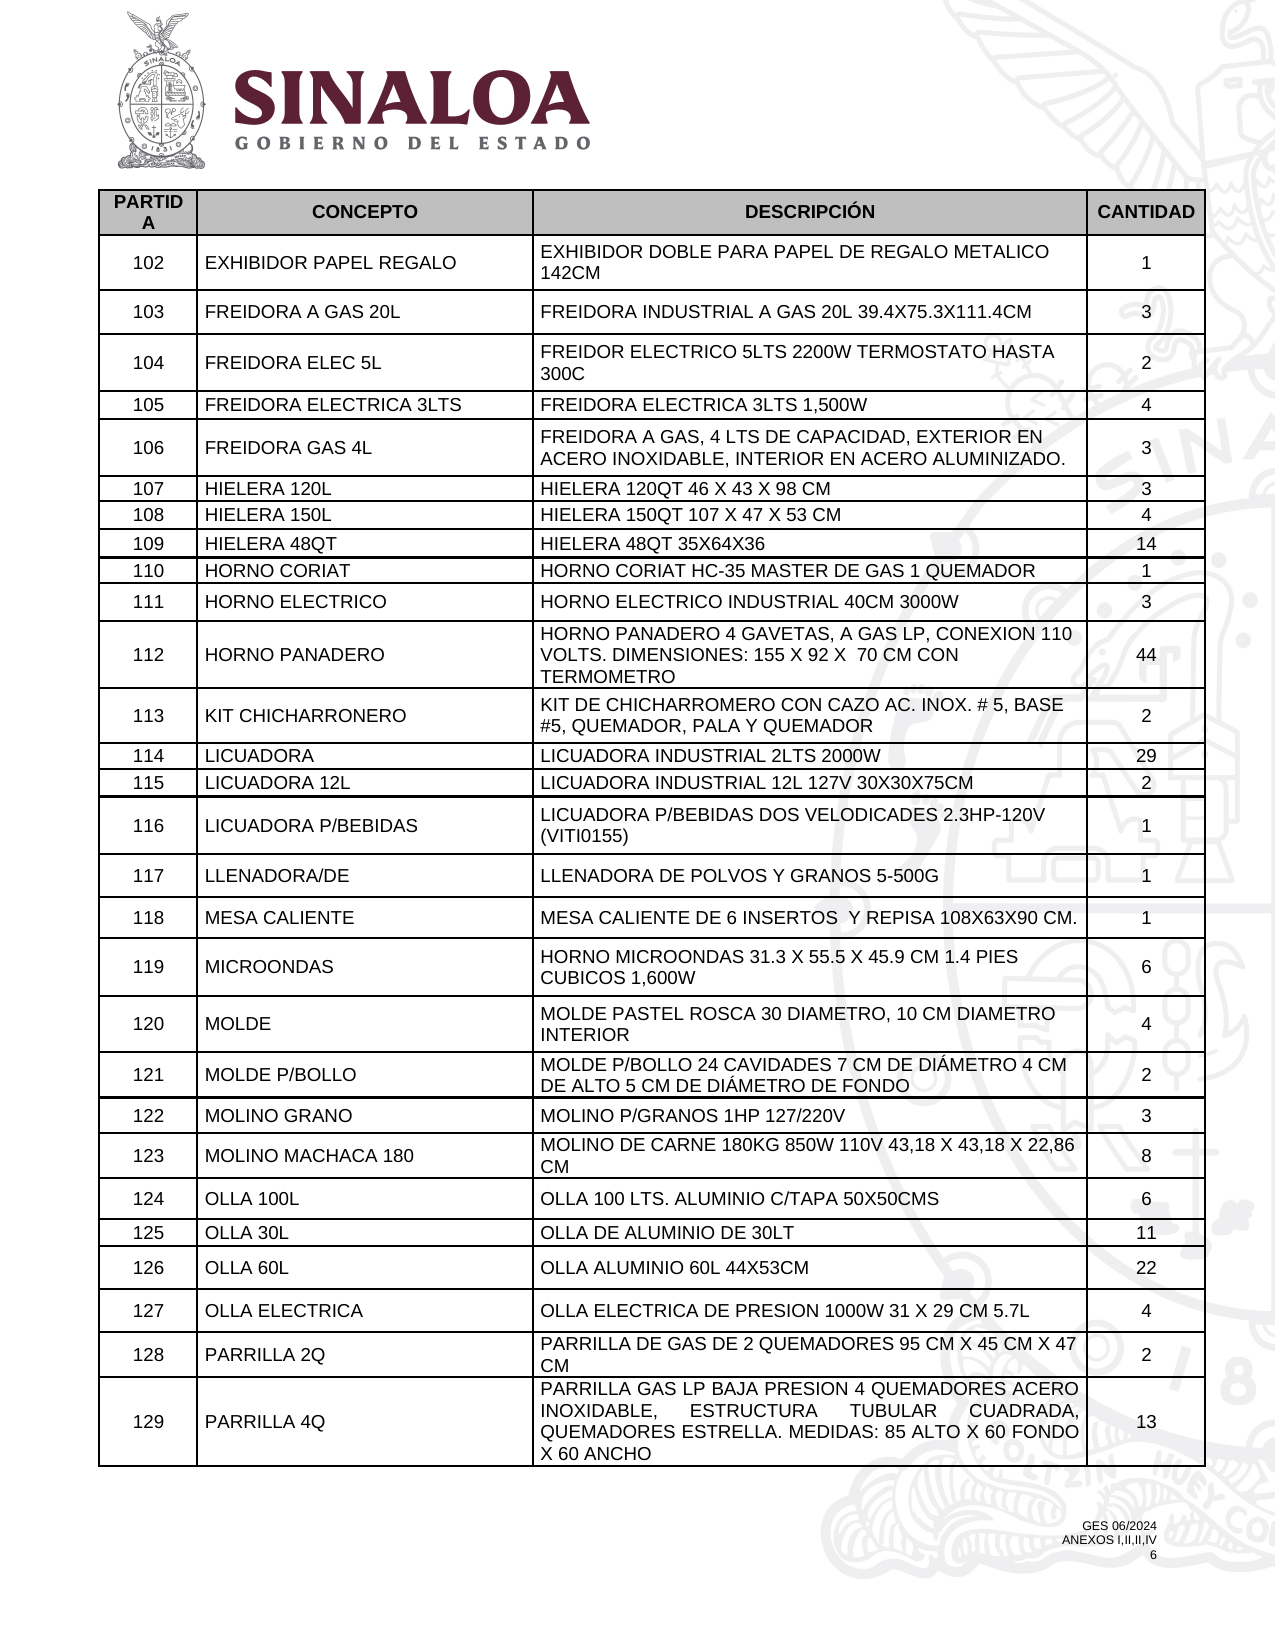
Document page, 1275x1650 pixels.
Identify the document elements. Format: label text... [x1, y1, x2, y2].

table_cell FREIDORA ELEC 5L [198, 335, 532, 390]
table_cell OLLA ALUMINIO 60L 44X53CM [534, 1247, 1086, 1288]
table_cell EXHIBIDOR DOBLE PARA PAPEL DE REGALO METALICO 142CM [534, 236, 1086, 289]
table_cell PARRILLA 4Q [198, 1378, 532, 1464]
table_cell LICUADORA P/BEBIDAS DOS VELODICADES 2.3HP-120V (VITI0155) [534, 798, 1086, 853]
table_cell HORNO PANADERO [198, 622, 532, 687]
table_cell 22 [1088, 1247, 1204, 1288]
table_cell 129 [100, 1378, 196, 1464]
table_cell HORNO PANADERO 4 GAVETAS, A GAS LP, CONEXION 110 VOLTS. DIMENSIONES: 155 X 92 X 70 CM CON TERMOMETRO [534, 622, 1086, 687]
table_cell FREIDORA ELECTRICA 3LTS 1,500W [534, 392, 1086, 418]
table_cell FREIDOR ELECTRICO 5LTS 2200W TERMOSTATO HASTA 300C [534, 335, 1086, 390]
table_cell 14 [1088, 530, 1204, 556]
table_cell LICUADORA 12L [198, 770, 532, 795]
table_cell 6 [1088, 939, 1204, 994]
table_cell MOLDE P/BOLLO [198, 1053, 532, 1096]
table_cell EXHIBIDOR PAPEL REGALO [198, 236, 532, 289]
table_cell 1 [1088, 559, 1204, 582]
table_cell 106 [100, 420, 196, 474]
table_cell 2 [1088, 335, 1204, 390]
table_cell MESA CALIENTE DE 6 INSERTOS Y REPISA 108X63X90 CM. [534, 898, 1086, 937]
table_cell 44 [1088, 622, 1204, 687]
table_cell 4 [1088, 997, 1204, 1051]
table_cell 107 [100, 477, 196, 499]
table_cell 6 [1088, 1179, 1204, 1218]
table_cell KIT CHICHARRONERO [198, 689, 532, 742]
table_cell 103 [100, 291, 196, 333]
table_cell HORNO CORIAT HC-35 MASTER DE GAS 1 QUEMADOR [534, 559, 1086, 582]
table_cell 3 [1088, 291, 1204, 333]
table_cell 112 [100, 622, 196, 687]
table_cell 115 [100, 770, 196, 795]
table_cell 1 [1088, 798, 1204, 853]
table_cell HIELERA 48QT [198, 530, 532, 556]
table_header CONCEPTO [198, 191, 532, 234]
table_cell 123 [100, 1134, 196, 1177]
table_cell MOLINO GRANO [198, 1099, 532, 1132]
table_cell MICROONDAS [198, 939, 532, 994]
table_cell FREIDORA A GAS, 4 LTS DE CAPACIDAD, EXTERIOR EN ACERO INOXIDABLE, INTERIOR EN ACERO ALUMINIZADO. [534, 420, 1086, 474]
table_cell LICUADORA P/BEBIDAS [198, 798, 532, 853]
table_cell 120 [100, 997, 196, 1051]
table_cell 104 [100, 335, 196, 390]
table_cell FREIDORA A GAS 20L [198, 291, 532, 333]
table_cell OLLA DE ALUMINIO DE 30LT [534, 1220, 1086, 1245]
table_cell 1 [1088, 236, 1204, 289]
table_cell 8 [1088, 1134, 1204, 1177]
table_cell 125 [100, 1220, 196, 1245]
table_cell LLENADORA DE POLVOS Y GRANOS 5-500G [534, 855, 1086, 896]
table_cell LICUADORA INDUSTRIAL 2LTS 2000W [534, 744, 1086, 768]
table_cell 111 [100, 584, 196, 620]
table_cell OLLA 100 LTS. ALUMINIO C/TAPA 50X50CMS [534, 1179, 1086, 1218]
table_cell 108 [100, 502, 196, 528]
table_cell HORNO MICROONDAS 31.3 X 55.5 X 45.9 CM 1.4 PIES CUBICOS 1,600W [534, 939, 1086, 994]
table_cell PARRILLA 2Q [198, 1333, 532, 1376]
table_cell 11 [1088, 1220, 1204, 1245]
table_cell HORNO CORIAT [198, 559, 532, 582]
table_cell 113 [100, 689, 196, 742]
table_cell OLLA 60L [198, 1247, 532, 1288]
table_header DESCRIPCIÓN [534, 191, 1086, 234]
table_cell 105 [100, 392, 196, 418]
table_cell HIELERA 150L [198, 502, 532, 528]
table_cell LICUADORA [198, 744, 532, 768]
table_cell 2 [1088, 1053, 1204, 1096]
table_cell MOLINO MACHACA 180 [198, 1134, 532, 1177]
table_cell MESA CALIENTE [198, 898, 532, 937]
table_cell HORNO ELECTRICO [198, 584, 532, 620]
table_cell 121 [100, 1053, 196, 1096]
picture [0, 0, 1275, 1584]
table_cell OLLA 100L [198, 1179, 532, 1218]
table_cell 116 [100, 798, 196, 853]
table_cell OLLA ELECTRICA [198, 1290, 532, 1331]
table_cell 2 [1088, 689, 1204, 742]
table_cell 4 [1088, 392, 1204, 418]
table_cell FREIDORA ELECTRICA 3LTS [198, 392, 532, 418]
table_cell 124 [100, 1179, 196, 1218]
table_cell 110 [100, 559, 196, 582]
table_cell PARRILLA DE GAS DE 2 QUEMADORES 95 CM X 45 CM X 47 CM [534, 1333, 1086, 1376]
table_cell MOLINO P/GRANOS 1HP 127/220V [534, 1099, 1086, 1132]
table_cell HIELERA 150QT 107 X 47 X 53 CM [534, 502, 1086, 528]
table_cell PARRILLA GAS LP BAJA PRESION 4 QUEMADORES ACERO INOXIDABLE, ESTRUCTURA TUBULAR CUADRADA, QUEMADORES ESTRELLA. MEDIDAS: 85 ALTO X 60 FONDO X 60 ANCHO [534, 1378, 1086, 1464]
table_cell 3 [1088, 1099, 1204, 1132]
table_cell 3 [1088, 420, 1204, 474]
table_cell 122 [100, 1099, 196, 1132]
table_cell MOLDE P/BOLLO 24 CAVIDADES 7 CM DE DIÁMETRO 4 CM DE ALTO 5 CM DE DIÁMETRO DE FONDO [534, 1053, 1086, 1096]
table_cell 1 [1088, 898, 1204, 937]
table_cell MOLDE PASTEL ROSCA 30 DIAMETRO, 10 CM DIAMETRO INTERIOR [534, 997, 1086, 1051]
table_cell HORNO ELECTRICO INDUSTRIAL 40CM 3000W [534, 584, 1086, 620]
table_cell 118 [100, 898, 196, 937]
table_cell 29 [1088, 744, 1204, 768]
table_cell OLLA ELECTRICA DE PRESION 1000W 31 X 29 CM 5.7L [534, 1290, 1086, 1331]
table_cell 2 [1088, 1333, 1204, 1376]
table_cell KIT DE CHICHARROMERO CON CAZO AC. INOX. # 5, BASE #5, QUEMADOR, PALA Y QUEMADOR [534, 689, 1086, 742]
table_cell 3 [1088, 477, 1204, 499]
table_cell 127 [100, 1290, 196, 1331]
table_header PARTIDA [100, 191, 196, 234]
table_cell 1 [1088, 855, 1204, 896]
table_cell 117 [100, 855, 196, 896]
table_cell 2 [1088, 770, 1204, 795]
table_cell 102 [100, 236, 196, 289]
table_cell 4 [1088, 1290, 1204, 1331]
table_cell HIELERA 120QT 46 X 43 X 98 CM [534, 477, 1086, 499]
table_cell FREIDORA GAS 4L [198, 420, 532, 474]
table_cell 3 [1088, 584, 1204, 620]
table_cell LLENADORA/DE [198, 855, 532, 896]
table_cell 4 [1088, 502, 1204, 528]
table_cell FREIDORA INDUSTRIAL A GAS 20L 39.4X75.3X111.4CM [534, 291, 1086, 333]
table_cell 114 [100, 744, 196, 768]
table_cell 119 [100, 939, 196, 994]
table_cell HIELERA 120L [198, 477, 532, 499]
table_cell OLLA 30L [198, 1220, 532, 1245]
table_cell 109 [100, 530, 196, 556]
table_cell MOLDE [198, 997, 532, 1051]
table_cell LICUADORA INDUSTRIAL 12L 127V 30X30X75CM [534, 770, 1086, 795]
table_cell HIELERA 48QT 35X64X36 [534, 530, 1086, 556]
table_header CANTIDAD [1088, 191, 1204, 234]
table_cell 13 [1088, 1378, 1204, 1464]
table_cell 126 [100, 1247, 196, 1288]
table_cell 128 [100, 1333, 196, 1376]
table_cell MOLINO DE CARNE 180KG 850W 110V 43,18 X 43,18 X 22,86 CM [534, 1134, 1086, 1177]
